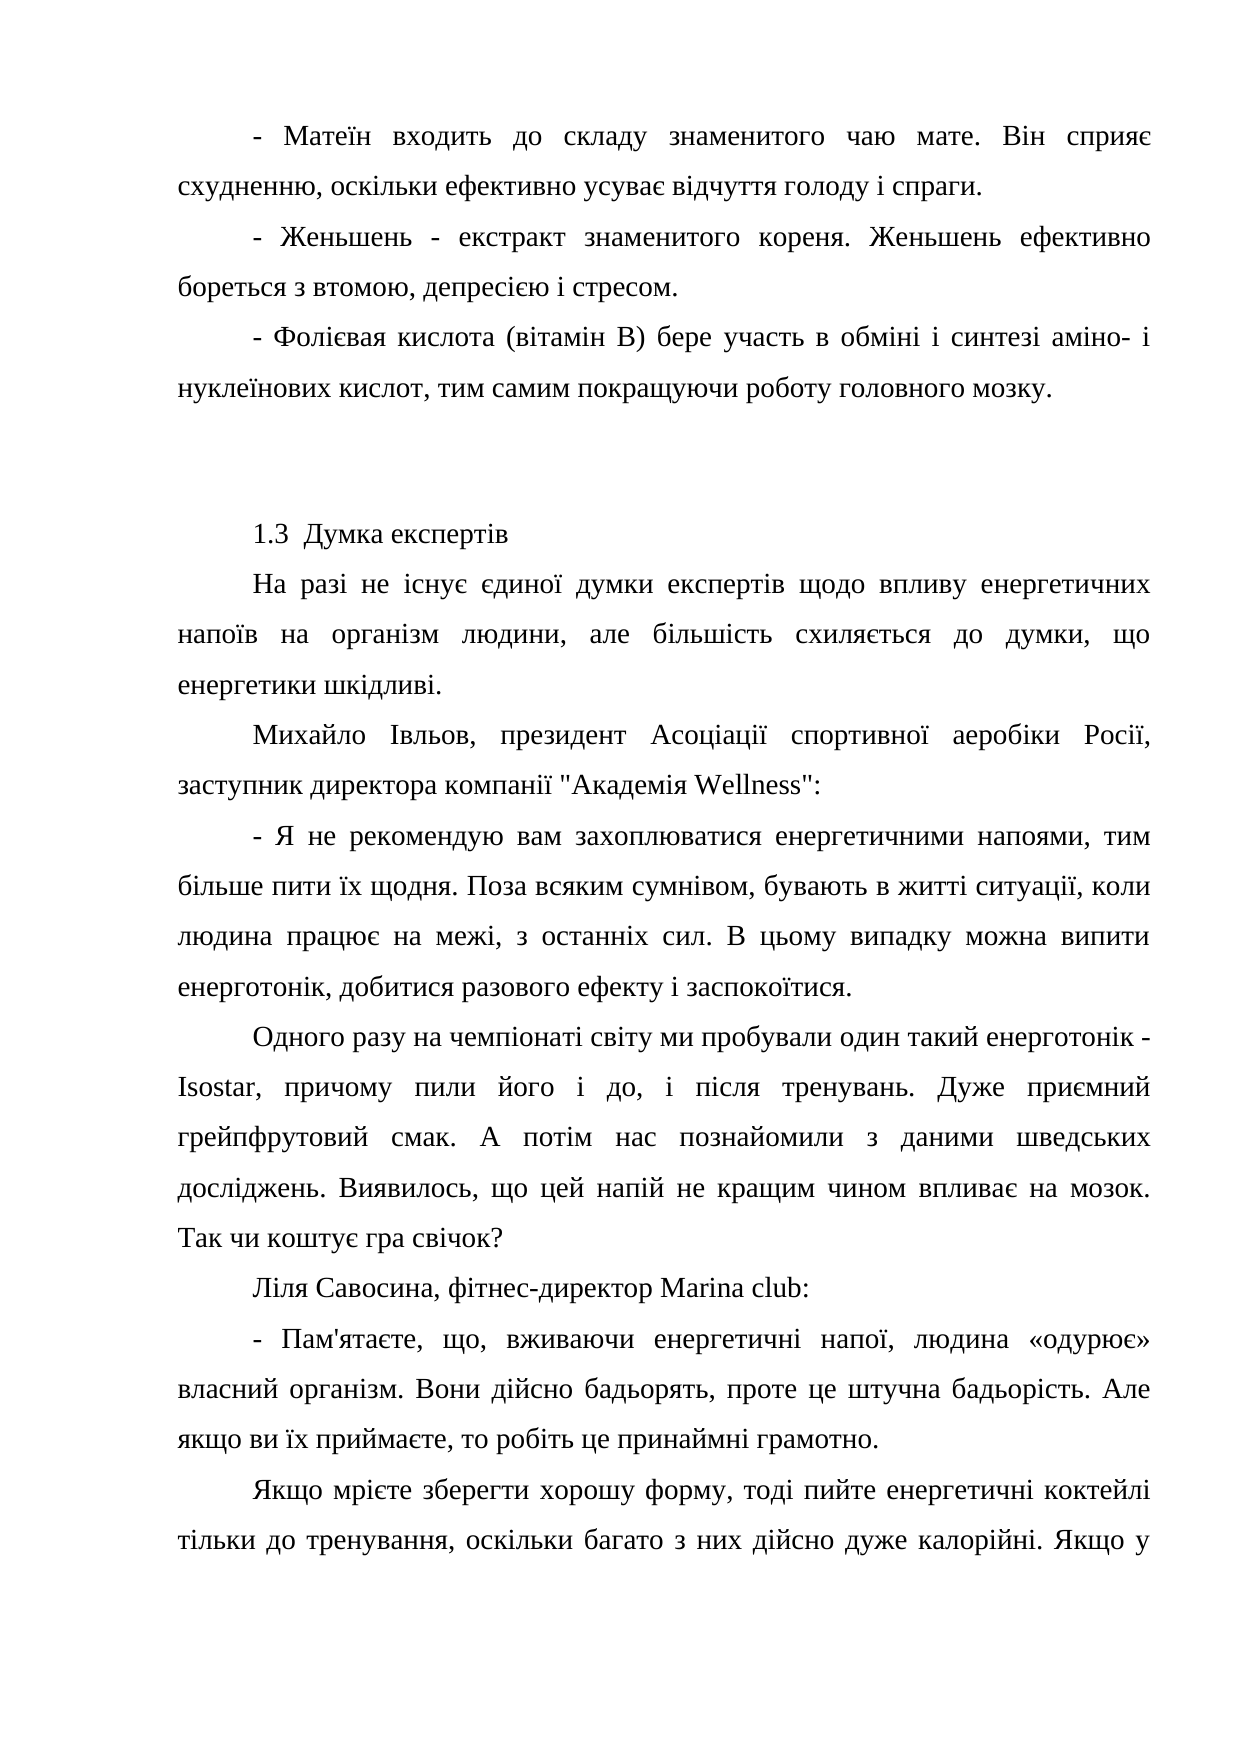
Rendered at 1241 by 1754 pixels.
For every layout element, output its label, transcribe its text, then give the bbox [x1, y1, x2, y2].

text На разі не існує єдиної думки експертів щодо впливу енергетичних напоїв на організм людини, але більшість схиляється до думки, що енергетики шкідливі. [177, 566, 1152, 700]
text - Матеїн входить до складу знаменитого чаю мате. Він сприяє схудненню, оскільки ефективно усуває відчуття голоду і спраги. [177, 118, 1152, 202]
text Одного разу на чемпіонаті світу ми пробували один такий енерготонік - Isostar, причому пили його і до, і після тренувань. Дуже приємний грейпфрутовий смак. А потім нас познайомили з даними шведських досліджень. Виявилось, що цей напій не кращим чином впливає на мозок. Так чи коштує гра свічок? [177, 1019, 1152, 1254]
text Михайло Івльов, президент Асоціації спортивної аеробіки Росії, заступник директора компанії "Академія Wellness": [177, 717, 1152, 801]
text - Я не рекомендую вам захоплюватися енергетичними напоями, тим більше пити їх щодня. Поза всяким сумнівом, бувають в житті ситуації, коли людина працює на межі, з останніх сил. В цьому випадку можна випити енерготонік, добитися разового ефекту і заспокоїтися. [177, 818, 1152, 1002]
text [177, 1472, 1152, 1556]
text 1.3 Думка експертів [177, 516, 1152, 549]
text - Пам'ятаєте, що, вживаючи енергетичні напої, людина «одурює» власний організм. Вони дійсно бадьорять, проте це штучна бадьорість. Але якщо ви їх приймаєте, то робіть це принаймні грамотно. [177, 1321, 1152, 1455]
text - Женьшень - екстракт знаменитого кореня. Женьшень ефективно бореться з втомою, депресією і стресом. [177, 219, 1152, 303]
text Ліля Савосина, фітнес-директор Marina club: [177, 1271, 1152, 1304]
text - Фолієвая кислота (вітамін В) бере участь в обміні і синтезі аміно- і нуклеїнових кислот, тим самим покращуючи роботу головного мозку. [177, 319, 1152, 403]
